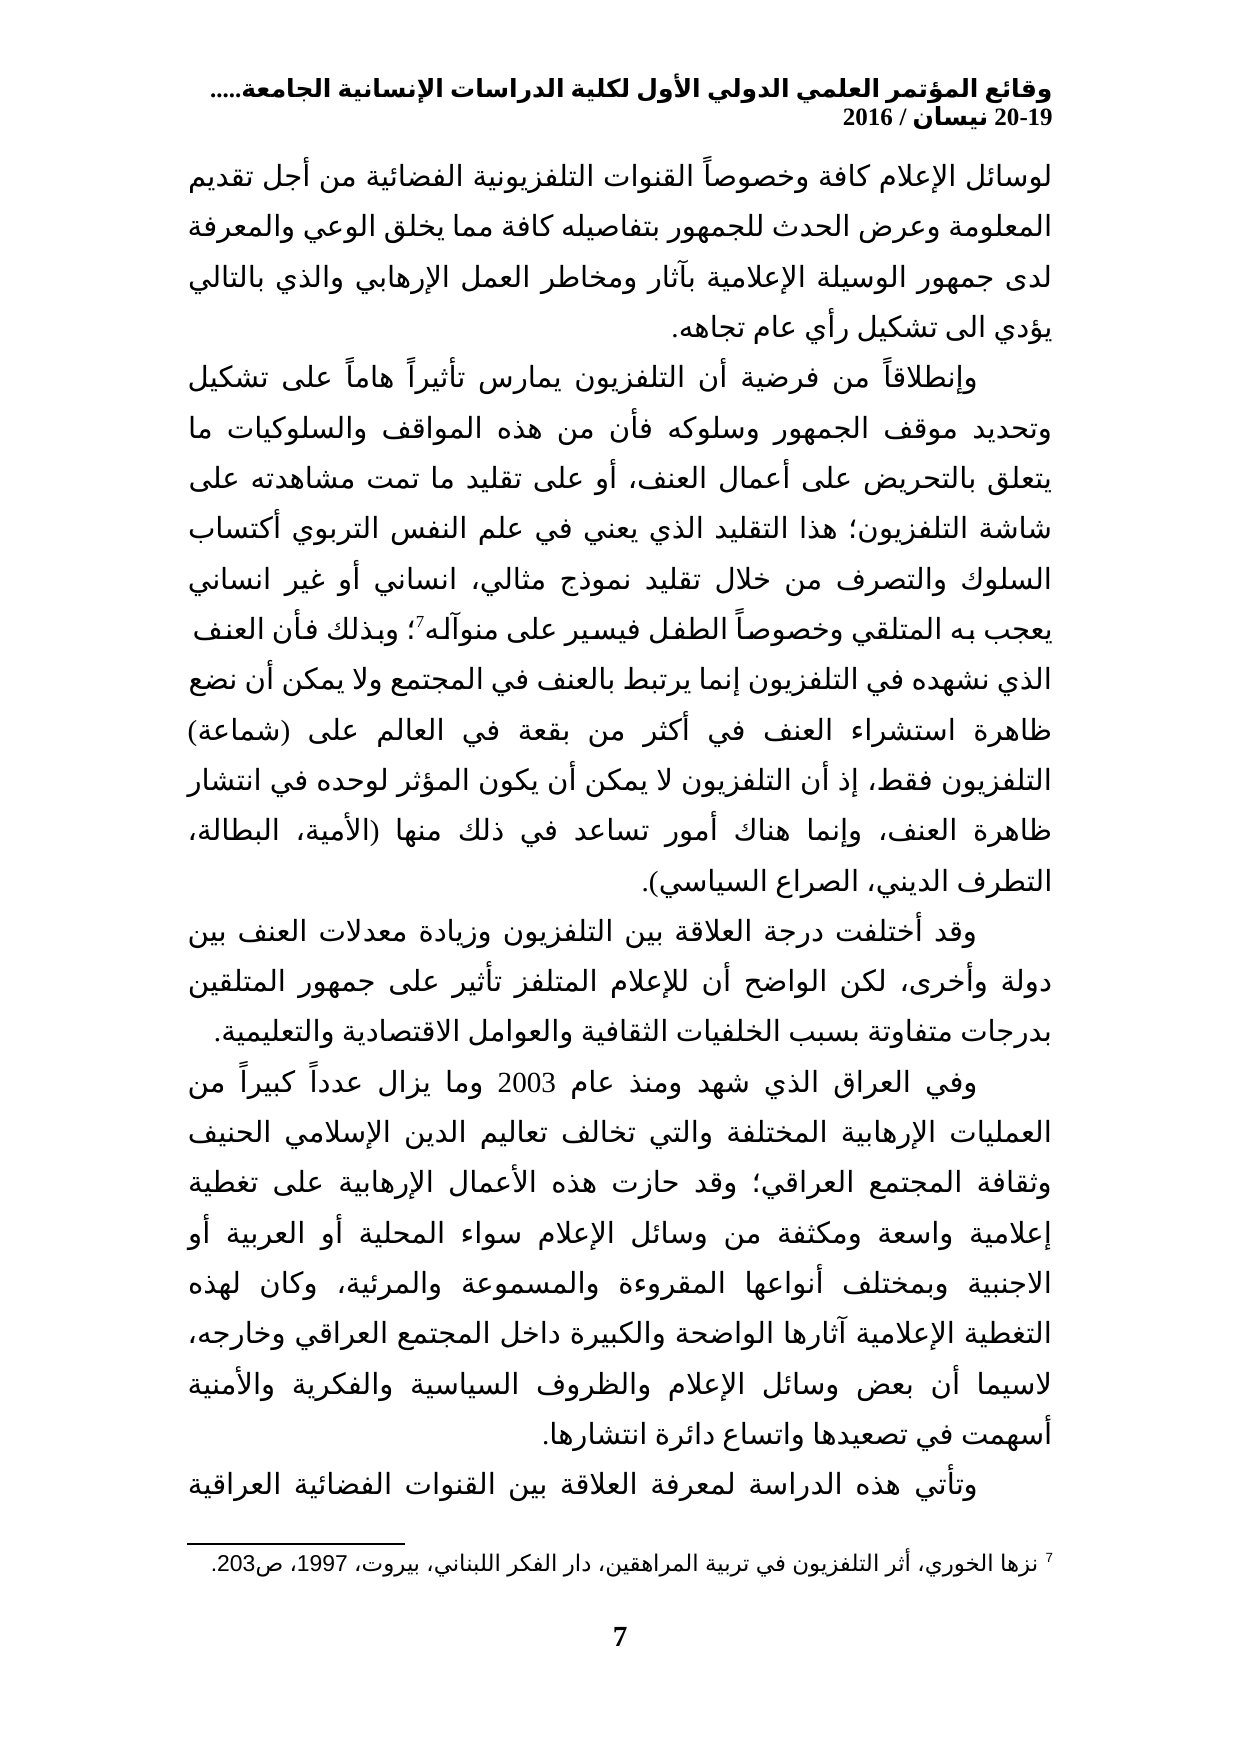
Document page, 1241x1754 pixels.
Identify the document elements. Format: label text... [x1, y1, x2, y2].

text وقد أختلفت درجة العلاقة بين التلفزيون وزيادة معدلات العنف بين دولة وأخرى، لكن الواضح أن للإعلام المتلفز تأثير على جمهور المتلقين بدرجات متفاوتة بسبب الخلفيات الثقافية والعوامل الاقتصادية والتعليمية. [187, 914, 1053, 1048]
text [187, 159, 1053, 344]
text وفي العراق الذي شهد ومنذ عام 2003 وما يزال عدداً كبيراً من العمليات الإرهابية المختلفة والتي تخالف تعاليم الدين الإسلامي الحنيف وثقافة المجتمع العراقي؛ وقد حازت هذه الأعمال الإرهابية على تغطية إعلامية واسعة ومكثفة من وسائل الإعلام سواء المحلية أو العربية أو الاجنبية وبمختلف أنواعها المقروءة والمسموعة والمرئية، وكان لهذه التغطية الإعلامية آثارها الواضحة والكبيرة داخل المجتمع العراقي وخارجه، لاسيما أن بعض وسائل الإعلام والظروف السياسية والفكرية والأمنية أسهمت في تصعيدها واتساع دائرة انتشارها. [187, 1065, 1053, 1451]
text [187, 1467, 1053, 1501]
text وإنطلاقاً من فرضية أن التلفزيون يمارس تأثيراً هاماً على تشكيل وتحديد موقف الجمهور وسلوكه فأن من هذه المواقف والسلوكيات ما يتعلق بالتحريض على أعمال العنف، أو على تقليد ما تمت مشاهدته على شاشة التلفزيون؛ هذا التقليد الذي يعني في علم النفس التربوي أكتساب السلوك والتصرف من خلال تقليد نموذج مثالي، انساني أو غير انساني يعجب به المتلقي وخصوصاً الطفل فيسير على منوآله؛ وبذلك فأن العنف الذي نشهده في التلفزيون إنما يرتبط بالعنف في المجتمع ولا يمكن أن نضع ظاهرة استشراء العنف في أكثر من بقعة في العالم على (شماعة) التلفزيون فقط، إذ أن التلفزيون لا يمكن أن يكون المؤثر لوحده في انتشار ظاهرة العنف، وإنما هناك أمور تساعد في ذلك منها (الأمية، البطالة، التطرف الديني، الصراع السياسي). [187, 361, 1053, 897]
